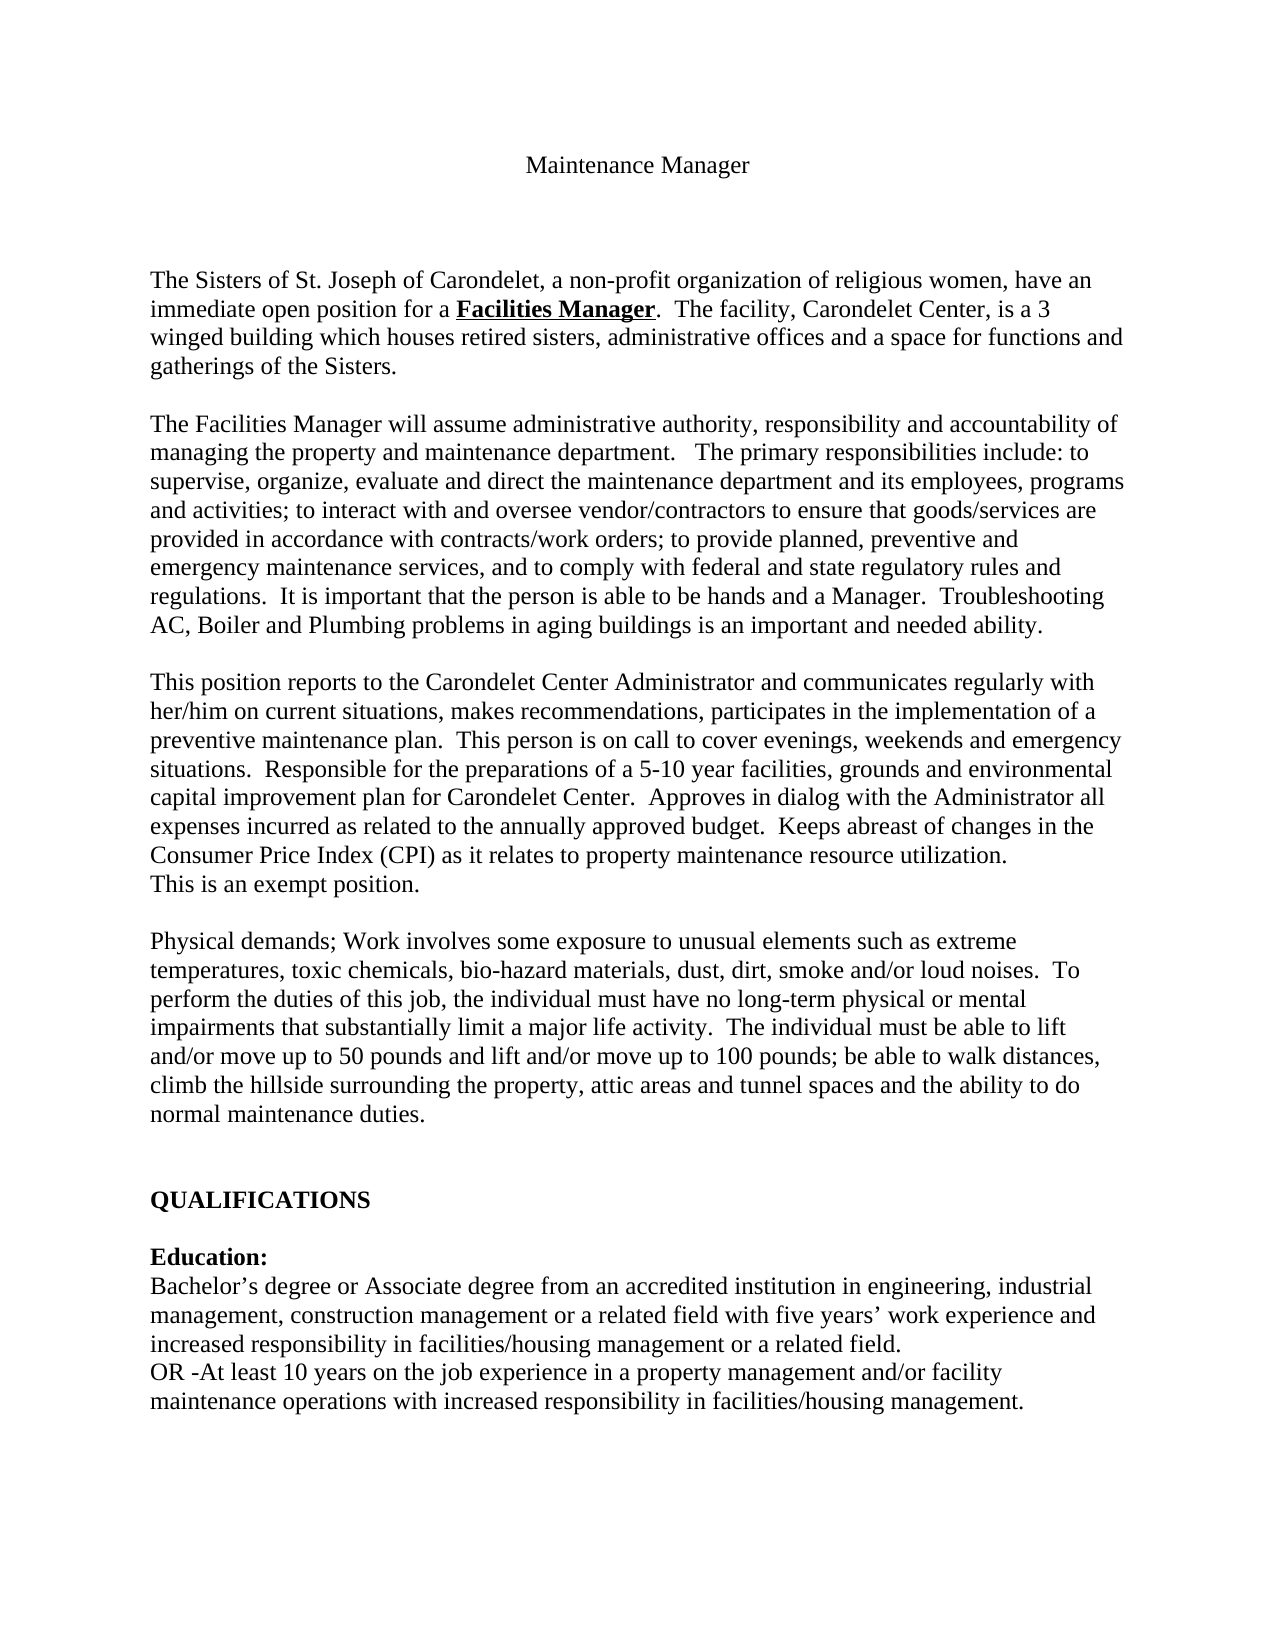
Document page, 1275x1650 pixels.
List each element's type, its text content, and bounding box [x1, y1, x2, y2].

text Education: [150, 1242, 1125, 1271]
text This is an exempt position. [150, 869, 1125, 897]
text Maintenance Manager [150, 150, 1125, 179]
text The Sisters of St. Joseph of Carondelet, a non-profit organization of religious women, have an immediate open position for a Facilities Manager. The facility, Carondelet Center, is a 3 winged building which houses retired sisters, administrative offices and a space for functions and gatherings of the Sisters. [150, 265, 1125, 380]
text The Facilities Manager will assume administrative authority, responsibility and accountability of managing the property and maintenance department. The primary responsibilities include: to supervise, organize, evaluate and direct the maintenance department and its employees, programs and activities; to interact with and oversee vendor/contractors to ensure that goods/services are provided in accordance with contracts/work orders; to provide planned, preventive and emergency maintenance services, and to comply with federal and state regulatory rules and regulations. It is important that the person is able to be hands and a Manager. Troubleshooting AC, Boiler and Plumbing problems in aging buildings is an important and needed ability. [150, 409, 1125, 639]
text This position reports to the Carondelet Center Administrator and communicates regularly with her/him on current situations, makes recommendations, participates in the implementation of a preventive maintenance plan. This person is on call to cover evenings, weekends and emergency situations. Responsible for the preparations of a 5-10 year facilities, grounds and environmental capital improvement plan for Carondelet Center. Approves in dialog with the Administrator all expenses incurred as related to the annually approved budget. Keeps abreast of changes in the Consumer Price Index (CPI) as it relates to property maintenance resource utilization. [150, 667, 1125, 869]
text OR -At least 10 years on the job experience in a property management and/or facility maintenance operations with increased responsibility in facilities/housing management. [150, 1357, 1125, 1415]
text Physical demands; Work involves some exposure to unusual elements such as extreme temperatures, toxic chemicals, bio-hazard materials, dust, dirt, smoke and/or loud noises. To perform the duties of this job, the individual must have no long-term physical or mental impairments that substantially limit a major life activity. The individual must be able to lift [150, 926, 1125, 1041]
text and/or move up to 50 pounds and lift and/or move up to 100 pounds; be able to walk distances, climb the hillside surrounding the property, attic areas and tunnel spaces and the ability to do normal maintenance duties. [150, 1041, 1125, 1127]
text QUALIFICATIONS [150, 1185, 1125, 1214]
text Bachelor’s degree or Associate degree from an accredited institution in engineering, industrial management, construction management or a related field with five years’ work experience and increased responsibility in facilities/housing management or a related field. [150, 1271, 1125, 1357]
